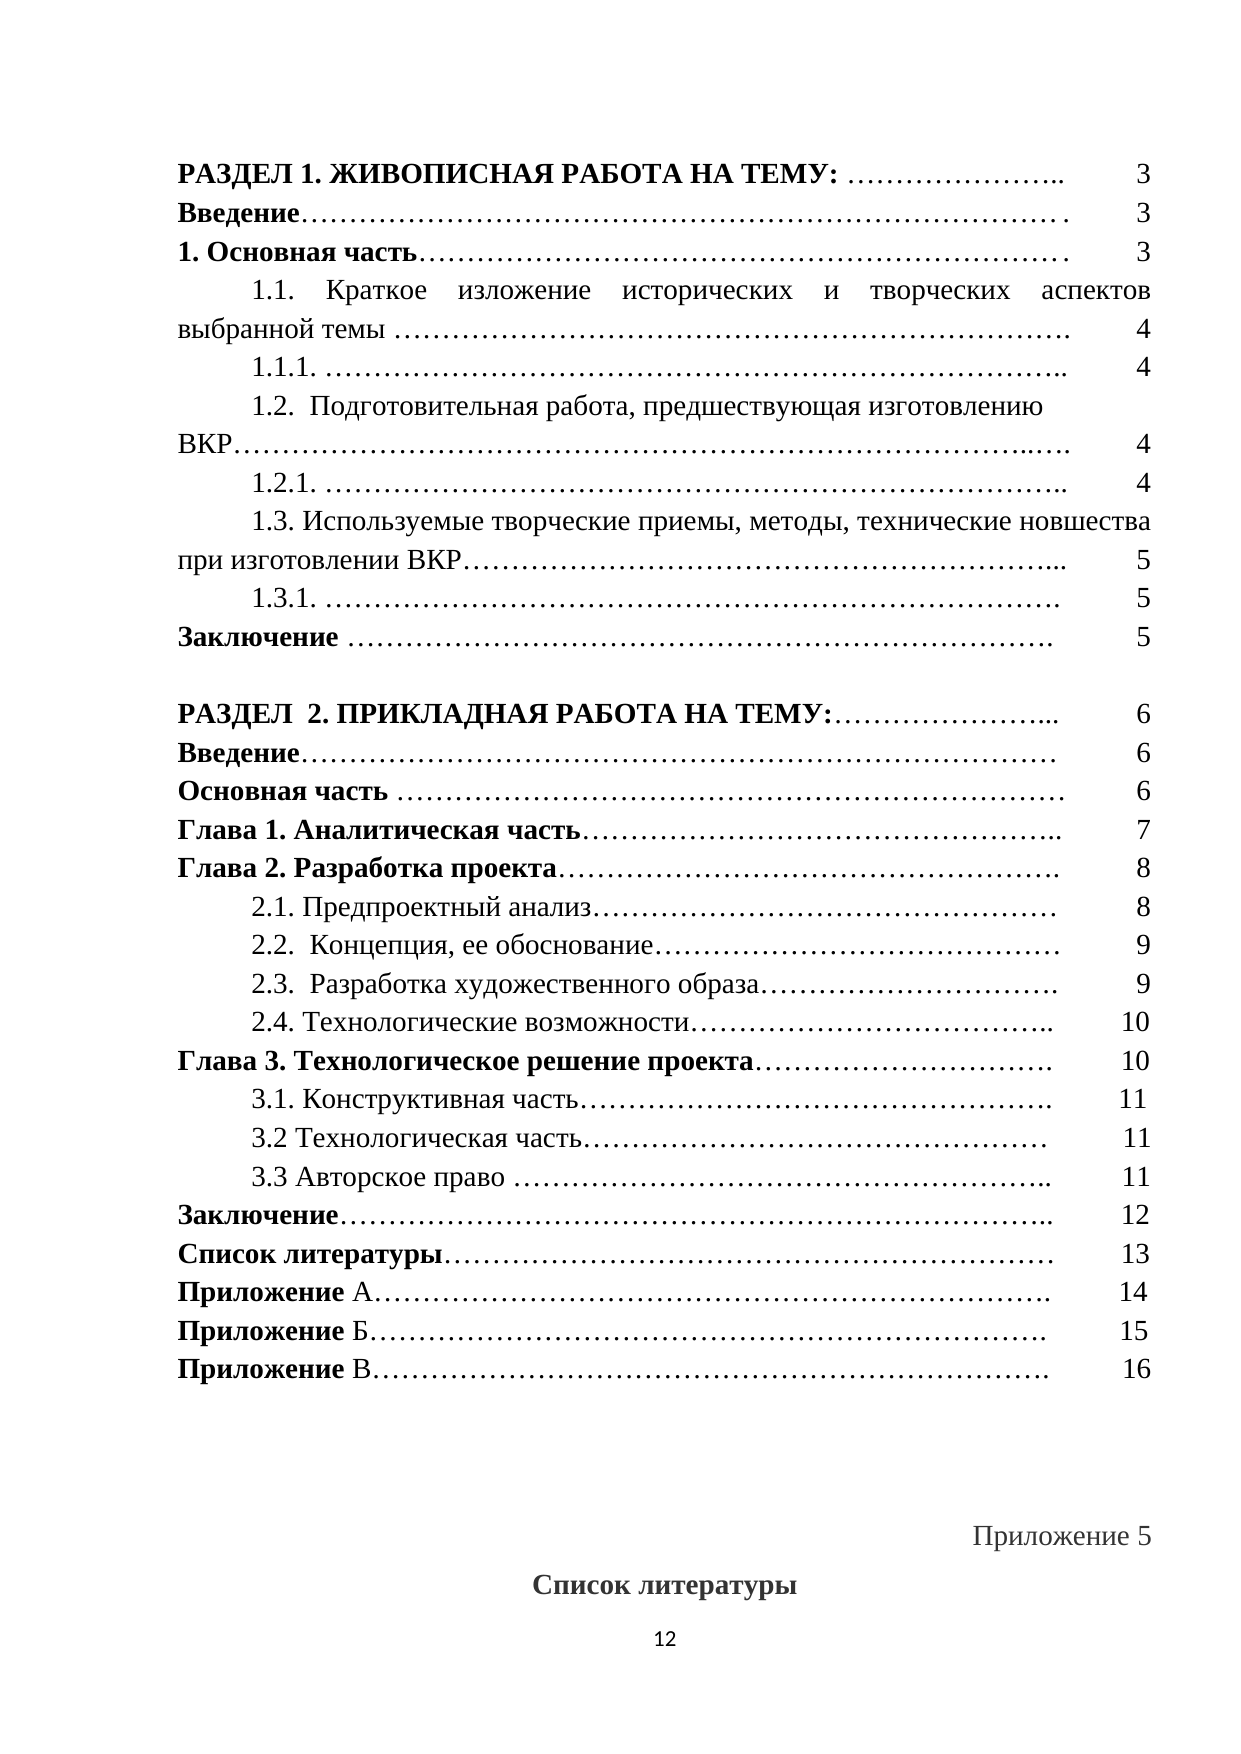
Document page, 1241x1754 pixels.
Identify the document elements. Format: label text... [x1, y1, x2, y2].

text РАЗДЕЛ 1. ЖИВОПИСНАЯ РАБОТА НА ТЕМУ: ………………….. 3 [177, 157, 1152, 190]
text Заключение ………………………………………………………………. 5 [177, 619, 1152, 653]
text Основная часть …………………………………………………………… 6 [177, 773, 1152, 807]
text Приложение А……………………………………………………………. 14 [177, 1274, 1152, 1308]
text 1. Основная часть………………………………………………………… . 3 [177, 234, 1152, 267]
text РАЗДЕЛ 2. ПРИКЛАДНАЯ РАБОТА НА ТЕМУ:…………………... 6 [177, 696, 1152, 730]
text Заключение……………………………………………………………….. 12 [177, 1197, 1152, 1231]
text ВКР………………………………………………………………………..…. 4 [177, 426, 1152, 460]
text 1.1. Краткое изложение исторических и творческих аспектов выбранной темы ……………………………………………………………. 4 [177, 272, 1152, 344]
text Глава 2. Разработка проекта……………………………………………. 8 [177, 850, 1152, 884]
text Введение…………………………………………………………………… . 3 [177, 195, 1152, 229]
text 1.1.1. ………………………………………………………………….. 4 [177, 349, 1152, 383]
text 2.3. Разработка художественного образа…………………………. 9 [177, 966, 1152, 999]
text Глава 1. Аналитическая часть………………………………………….. 7 [177, 812, 1152, 845]
text 1.2. Подготовительная работа, предшествующая изготовлению [177, 388, 1152, 421]
text Приложение Б……………………………………………………………. 15 [177, 1313, 1152, 1346]
text 3.3 Авторское право ……………………………………………….. 11 [177, 1159, 1152, 1192]
text Глава 3. Технологическое решение проекта…………………………. 10 [177, 1043, 1152, 1077]
text 1.2.1. ………………………………………………………………….. 4 [177, 465, 1152, 498]
text 3.2 Технологическая часть………………………………………… 11 [177, 1120, 1152, 1154]
text 1.3. Используемые творческие приемы, методы, технические новшества при изготовлении ВКР……………………………………………………... 5 1.3.1. …………………………………………………………………. 5 [177, 503, 1152, 614]
text Приложение В……………………………………………………………. 16 [177, 1351, 1152, 1385]
text 2.2. Концепция, ее обоснование…………………………………… 9 [177, 927, 1152, 961]
text Список литературы [177, 1567, 1152, 1601]
text Список литературы……………………………………………………… 13 [177, 1236, 1152, 1269]
text Приложение 5 [177, 1518, 1152, 1552]
text 2.1. Предпроектный анализ………………………………………… 8 [177, 889, 1152, 922]
text 2.4. Технологические возможности……………………………….. 10 [177, 1004, 1152, 1038]
text Введение…………………………………………………………………… 6 [177, 735, 1152, 768]
text 3.1. Конструктивная часть…………………………………………. 11 [177, 1082, 1152, 1115]
